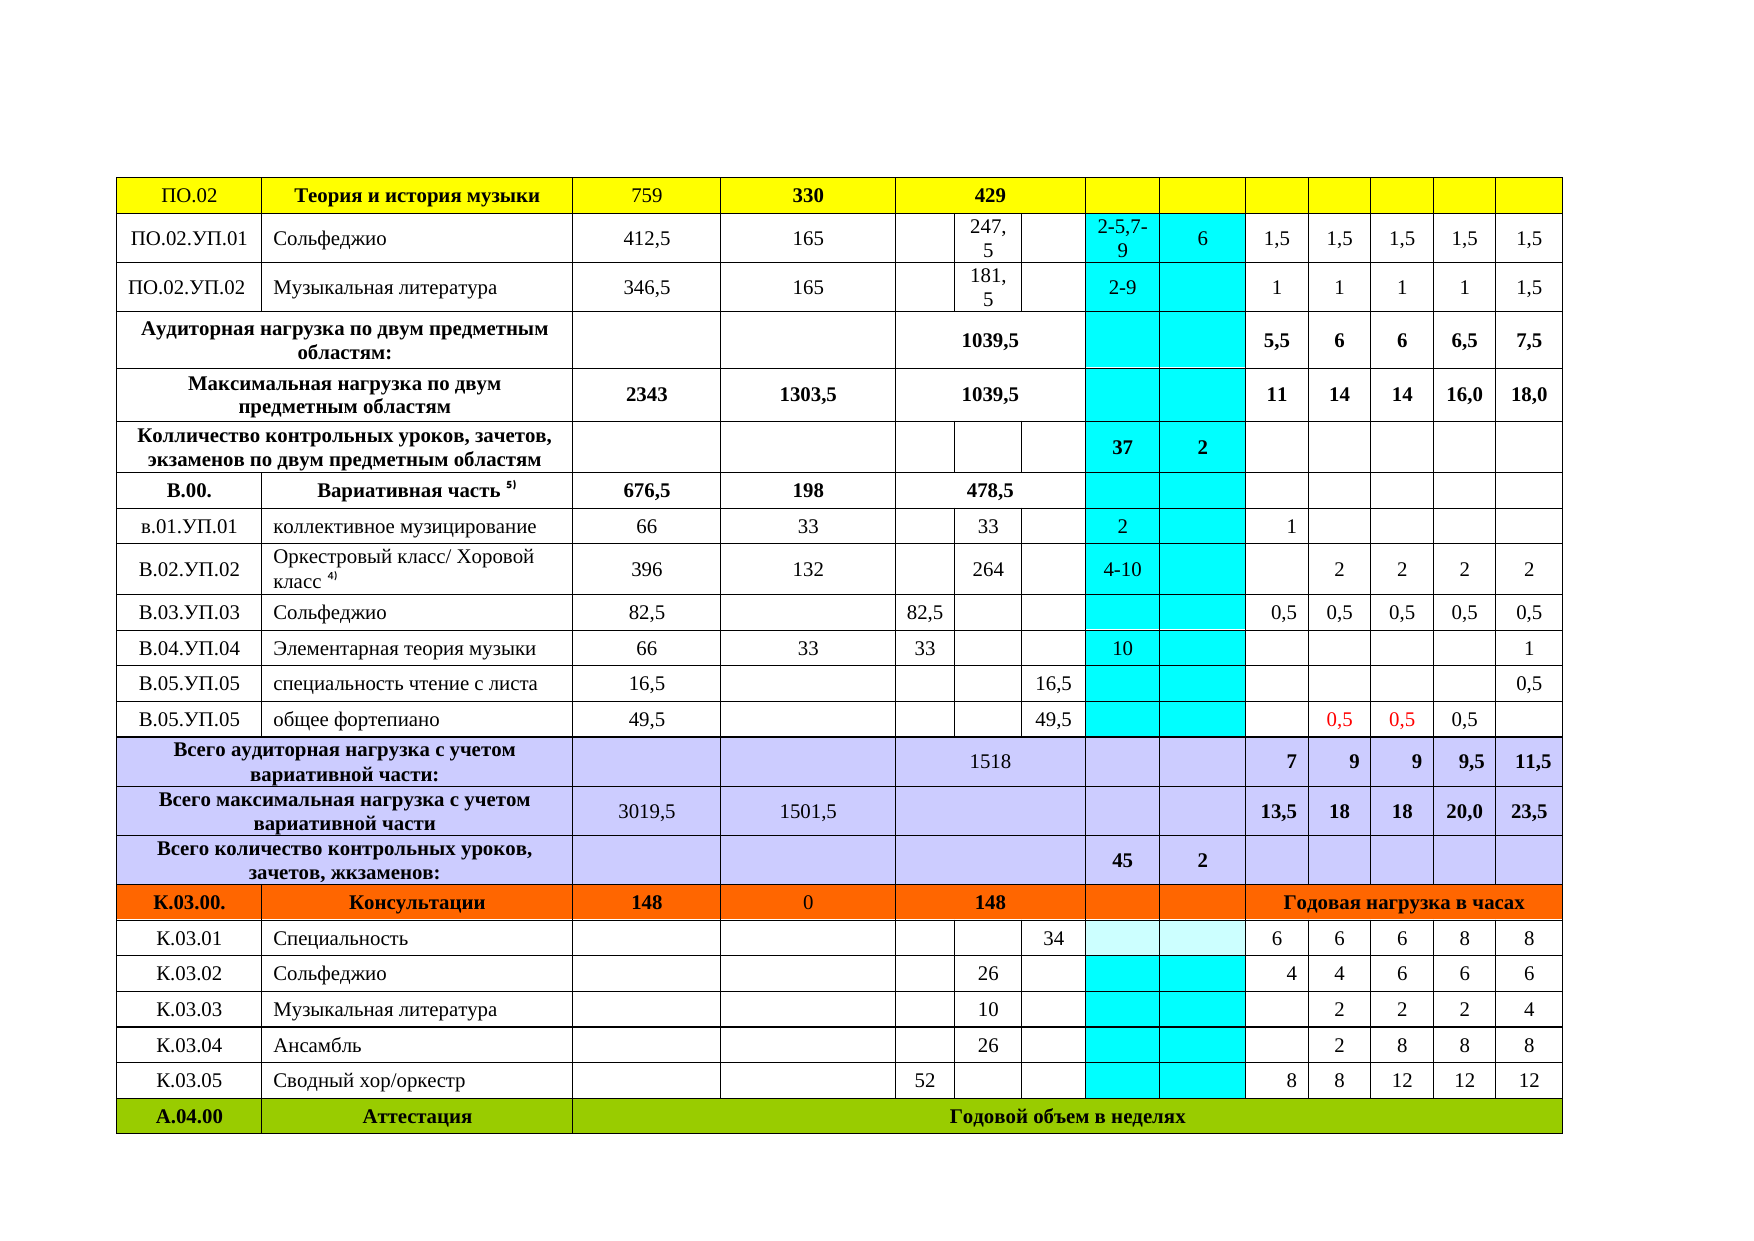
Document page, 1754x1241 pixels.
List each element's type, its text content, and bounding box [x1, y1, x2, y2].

table_cell 66 [573, 509, 720, 543]
table_cell Музыкальная литература [262, 263, 572, 311]
table_cell К.03.04 [117, 1028, 261, 1062]
table_cell [1246, 1028, 1308, 1062]
table_cell [1086, 956, 1159, 991]
table_cell 2 [1309, 544, 1370, 594]
table_cell [1496, 422, 1562, 472]
table_cell [1309, 178, 1370, 213]
table_cell [1022, 595, 1085, 629]
table_cell 18 [1309, 787, 1370, 835]
table_cell 6 [1160, 214, 1245, 262]
table_cell 12 [1496, 1063, 1562, 1098]
table_cell [1309, 631, 1370, 665]
table_cell [573, 992, 720, 1026]
table_cell 1,5 [1309, 214, 1370, 262]
table_cell 23,5 [1496, 787, 1562, 835]
table_cell [955, 595, 1021, 629]
table_cell Аттестация [262, 1099, 572, 1133]
table_cell [896, 702, 954, 736]
table_cell Аудиторная нагрузка по двум предметным областям: [117, 312, 572, 367]
table_cell [896, 666, 954, 701]
table_cell 4 [1246, 956, 1308, 991]
table_cell 82,5 [573, 595, 720, 629]
table_cell 148 [896, 885, 1085, 919]
table_cell 37 [1086, 422, 1159, 472]
table_cell К.03.03 [117, 992, 261, 1026]
table_cell Элементарная теория музыки [262, 631, 572, 665]
table_cell ПО.02.УП.02 [117, 263, 261, 311]
table_cell [1434, 473, 1495, 508]
table_cell [1160, 738, 1245, 786]
table_cell 12 [1434, 1063, 1495, 1098]
table_cell [955, 702, 1021, 736]
table_cell 2 [1434, 992, 1495, 1026]
table_cell 8 [1371, 1028, 1433, 1062]
table_cell 1,5 [1371, 214, 1433, 262]
table_cell [1434, 666, 1495, 701]
table_cell 412,5 [573, 214, 720, 262]
table_cell 2 [1371, 544, 1433, 594]
table_cell [721, 738, 895, 786]
table_cell 330 [721, 178, 895, 213]
table_cell 14 [1309, 369, 1370, 421]
table_cell В.05.УП.05 [117, 666, 261, 701]
table_cell 0 [721, 885, 895, 919]
table_cell [1160, 885, 1245, 919]
table_cell [896, 921, 954, 955]
table_cell К.03.00. [117, 885, 261, 919]
table_cell [1022, 1028, 1085, 1062]
table_cell 181,5 [955, 263, 1021, 311]
table_cell [1434, 178, 1495, 213]
table_cell [1160, 1028, 1245, 1062]
table_cell [1022, 544, 1085, 594]
table_cell [573, 1028, 720, 1062]
table_cell [1246, 836, 1308, 884]
table_cell [573, 738, 720, 786]
table_cell коллективное музицирование [262, 509, 572, 543]
table_cell [1086, 178, 1159, 213]
table_cell В.00. [117, 473, 261, 508]
table_cell [1160, 369, 1245, 421]
table_cell [1086, 921, 1159, 955]
table_cell [896, 214, 954, 262]
table_cell 6 [1309, 921, 1370, 955]
table_cell 264 [955, 544, 1021, 594]
table_cell [1022, 956, 1085, 991]
table_cell [1022, 1063, 1085, 1098]
table_cell [573, 312, 720, 367]
table_cell [1022, 214, 1085, 262]
table_cell 14 [1371, 369, 1433, 421]
table_cell 0,5 [1434, 595, 1495, 629]
table_cell 6 [1371, 312, 1433, 367]
table_cell 26 [955, 1028, 1021, 1062]
table_cell [1022, 263, 1085, 311]
table_cell 52 [896, 1063, 954, 1098]
table_cell 0,5 [1246, 595, 1308, 629]
table_cell 1 [1371, 263, 1433, 311]
table_cell 6 [1309, 312, 1370, 367]
table_cell 1 [1434, 263, 1495, 311]
table_cell 6 [1246, 921, 1308, 955]
table_cell [1160, 702, 1245, 736]
table_cell [896, 836, 1085, 884]
table_cell К.03.01 [117, 921, 261, 955]
table_cell [896, 263, 954, 311]
table_cell 33 [721, 631, 895, 665]
table_cell [1371, 836, 1433, 884]
table_cell [573, 422, 720, 472]
table_cell [721, 956, 895, 991]
table_cell 1039,5 [896, 312, 1085, 367]
table_cell 1 [1309, 263, 1370, 311]
table_cell 0,5 [1371, 702, 1433, 736]
table_cell 759 [573, 178, 720, 213]
table_cell [896, 544, 954, 594]
table_cell [1496, 836, 1562, 884]
table_cell [721, 422, 895, 472]
table_cell Вариативная часть ⁵⁾ [262, 473, 572, 508]
table_cell [1022, 422, 1085, 472]
table_cell ПО.02.УП.01 [117, 214, 261, 262]
table_cell [573, 1063, 720, 1098]
table_cell [955, 921, 1021, 955]
table_cell 148 [573, 885, 720, 919]
table_cell К.03.05 [117, 1063, 261, 1098]
table_cell 8 [1309, 1063, 1370, 1098]
table_cell [721, 1028, 895, 1062]
table_cell 7 [1246, 738, 1308, 786]
table_cell [1371, 631, 1433, 665]
table_cell Колличество контрольных уроков, зачетов, экзаменов по двум предметным областям [117, 422, 572, 472]
table_cell [1496, 178, 1562, 213]
table_cell [1246, 666, 1308, 701]
table_cell 3019,5 [573, 787, 720, 835]
table_cell [1086, 312, 1159, 367]
table_cell [1160, 787, 1245, 835]
table_cell 49,5 [573, 702, 720, 736]
table_cell 1 [1246, 509, 1308, 543]
table_cell 429 [896, 178, 1085, 213]
table_cell [896, 992, 954, 1026]
table_cell 396 [573, 544, 720, 594]
table_cell [955, 631, 1021, 665]
table_cell [896, 422, 954, 472]
table_cell [1022, 509, 1085, 543]
table_cell [1160, 312, 1245, 367]
table_cell [721, 666, 895, 701]
table_cell 45 [1086, 836, 1159, 884]
table_cell [1434, 631, 1495, 665]
table_cell [1246, 178, 1308, 213]
table_cell [896, 787, 1085, 835]
table_cell [1160, 956, 1245, 991]
table_cell [1434, 836, 1495, 884]
table_cell 1,5 [1496, 263, 1562, 311]
table_cell В.04.УП.04 [117, 631, 261, 665]
table_cell [1309, 473, 1370, 508]
table_cell 66 [573, 631, 720, 665]
table_cell специальность чтение с листа [262, 666, 572, 701]
table_cell 9,5 [1434, 738, 1495, 786]
table_cell [896, 956, 954, 991]
table_cell [1160, 544, 1245, 594]
table_cell 6 [1434, 956, 1495, 991]
table_cell [955, 1063, 1021, 1098]
table_cell [1371, 422, 1433, 472]
table_cell 2 [1309, 992, 1370, 1026]
table_cell 10 [1086, 631, 1159, 665]
table_cell 2 [1309, 1028, 1370, 1062]
table_cell [1371, 666, 1433, 701]
table_cell 8 [1434, 921, 1495, 955]
table_cell [1086, 787, 1159, 835]
table_cell 1,5 [1246, 214, 1308, 262]
table_cell Теория и история музыки [262, 178, 572, 213]
table_cell [1022, 992, 1085, 1026]
table_cell 26 [955, 956, 1021, 991]
table_cell 6 [1371, 956, 1433, 991]
table_cell 16,0 [1434, 369, 1495, 421]
table_cell [955, 666, 1021, 701]
table_cell 2-9 [1086, 263, 1159, 311]
table_cell 16,5 [573, 666, 720, 701]
table_cell Годовая нагрузка в часах [1246, 885, 1562, 919]
table_cell 2 [1434, 544, 1495, 594]
table_cell 478,5 [896, 473, 1085, 508]
table_cell Консультации [262, 885, 572, 919]
table_cell 18,0 [1496, 369, 1562, 421]
table_cell 6 [1371, 921, 1433, 955]
table_cell 8 [1496, 1028, 1562, 1062]
table_cell Максимальная нагрузка по двум предметным областям [117, 369, 572, 421]
table_cell К.03.02 [117, 956, 261, 991]
table_cell [1160, 992, 1245, 1026]
table_cell [573, 921, 720, 955]
table_cell [896, 1028, 954, 1062]
table_cell 1039,5 [896, 369, 1085, 421]
table_cell 82,5 [896, 595, 954, 629]
table_cell 4-10 [1086, 544, 1159, 594]
table_cell 8 [1246, 1063, 1308, 1098]
table_cell [573, 956, 720, 991]
table_cell [1371, 473, 1433, 508]
table_cell [1086, 702, 1159, 736]
table_cell [1246, 544, 1308, 594]
table_cell [1086, 473, 1159, 508]
table_cell [1246, 631, 1308, 665]
table_cell [1496, 702, 1562, 736]
table_cell [1160, 1063, 1245, 1098]
table_cell 12 [1371, 1063, 1433, 1098]
table_cell [1086, 369, 1159, 421]
table_cell [1246, 992, 1308, 1026]
table_cell [1086, 885, 1159, 919]
table_cell 165 [721, 214, 895, 262]
table_cell [1160, 666, 1245, 701]
table_cell 676,5 [573, 473, 720, 508]
table_cell 33 [721, 509, 895, 543]
table_cell [721, 595, 895, 629]
table_cell 2 [1160, 422, 1245, 472]
table_cell [1160, 921, 1245, 955]
table_cell [1160, 631, 1245, 665]
table_cell ПО.02 [117, 178, 261, 213]
table_cell [1086, 595, 1159, 629]
table_cell 11 [1246, 369, 1308, 421]
table_cell [721, 1063, 895, 1098]
table_cell Всего аудиторная нагрузка с учетом вариативной части: [117, 738, 572, 786]
table_cell 11,5 [1496, 738, 1562, 786]
table_cell 49,5 [1022, 702, 1085, 736]
table_cell 1518 [896, 738, 1085, 786]
table_cell [1086, 1063, 1159, 1098]
table_cell [721, 992, 895, 1026]
table_cell 1,5 [1496, 214, 1562, 262]
table_cell 4 [1309, 956, 1370, 991]
table_cell 9 [1309, 738, 1370, 786]
table_cell [573, 836, 720, 884]
table_cell [1160, 509, 1245, 543]
table_cell [1160, 595, 1245, 629]
table_cell Годовой объем в неделях [573, 1099, 1562, 1133]
table_cell 5,5 [1246, 312, 1308, 367]
table_cell 1 [1246, 263, 1308, 311]
table_cell 7,5 [1496, 312, 1562, 367]
table_cell в.01.УП.01 [117, 509, 261, 543]
table_cell [1246, 473, 1308, 508]
table_cell 6,5 [1434, 312, 1495, 367]
table_cell [721, 921, 895, 955]
table_cell [1371, 178, 1433, 213]
table_cell [1160, 263, 1245, 311]
table_cell 0,5 [1309, 595, 1370, 629]
table_cell [896, 509, 954, 543]
table_cell [1022, 631, 1085, 665]
table_cell В.03.УП.03 [117, 595, 261, 629]
table_cell А.04.00 [117, 1099, 261, 1133]
table_cell 346,5 [573, 263, 720, 311]
table_cell [1086, 738, 1159, 786]
table_cell [1496, 509, 1562, 543]
table_cell 2-5,7-9 [1086, 214, 1159, 262]
table_cell Ансамбль [262, 1028, 572, 1062]
table_cell 165 [721, 263, 895, 311]
table_cell Всего максимальная нагрузка с учетом вариативной части [117, 787, 572, 835]
table_cell Специальность [262, 921, 572, 955]
table_cell 198 [721, 473, 895, 508]
table_cell 0,5 [1434, 702, 1495, 736]
table_cell [721, 702, 895, 736]
table_cell 13,5 [1246, 787, 1308, 835]
table_cell [1086, 1028, 1159, 1062]
table_cell [1086, 992, 1159, 1026]
table_cell 0,5 [1496, 666, 1562, 701]
table_cell 33 [955, 509, 1021, 543]
table_cell 1501,5 [721, 787, 895, 835]
table_cell [1246, 422, 1308, 472]
table_cell 0,5 [1496, 595, 1562, 629]
table_cell Оркестровый класс/ Хоровой класс ⁴⁾ [262, 544, 572, 594]
table_cell [1309, 422, 1370, 472]
table_cell 8 [1496, 921, 1562, 955]
table_cell В.02.УП.02 [117, 544, 261, 594]
table_cell [1496, 473, 1562, 508]
table_cell 2343 [573, 369, 720, 421]
table_cell 0,5 [1309, 702, 1370, 736]
table_cell [1371, 509, 1433, 543]
table_cell В.05.УП.05 [117, 702, 261, 736]
table_cell Сводный хор/оркестр [262, 1063, 572, 1098]
table_cell 132 [721, 544, 895, 594]
table_cell [955, 422, 1021, 472]
table_cell 9 [1371, 738, 1433, 786]
table_cell [1434, 509, 1495, 543]
table_cell [1309, 509, 1370, 543]
table_cell 1,5 [1434, 214, 1495, 262]
table_cell [1309, 666, 1370, 701]
table_cell 2 [1086, 509, 1159, 543]
table_cell 34 [1022, 921, 1085, 955]
table_cell общее фортепиано [262, 702, 572, 736]
table_cell 2 [1496, 544, 1562, 594]
table_cell Сольфеджио [262, 595, 572, 629]
table_cell Музыкальная литература [262, 992, 572, 1026]
table_cell 0,5 [1371, 595, 1433, 629]
table_cell [1160, 178, 1245, 213]
table_cell [1309, 836, 1370, 884]
table_cell 16,5 [1022, 666, 1085, 701]
table_cell Сольфеджио [262, 956, 572, 991]
table_cell 1 [1496, 631, 1562, 665]
table_cell 10 [955, 992, 1021, 1026]
table_cell [721, 836, 895, 884]
table_cell Сольфеджио [262, 214, 572, 262]
table_cell [721, 312, 895, 367]
table_cell 4 [1496, 992, 1562, 1026]
table_cell [1246, 702, 1308, 736]
table_cell 18 [1371, 787, 1433, 835]
table_cell 20,0 [1434, 787, 1495, 835]
table_cell 2 [1371, 992, 1433, 1026]
table_cell 8 [1434, 1028, 1495, 1062]
table_cell 2 [1160, 836, 1245, 884]
table_cell [1086, 666, 1159, 701]
table_cell 1303,5 [721, 369, 895, 421]
table_cell 33 [896, 631, 954, 665]
table_cell 247,5 [955, 214, 1021, 262]
table_cell Всего количество контрольных уроков, зачетов, жкзаменов: [117, 836, 572, 884]
table_cell 6 [1496, 956, 1562, 991]
table_cell [1434, 422, 1495, 472]
table_cell [1160, 473, 1245, 508]
